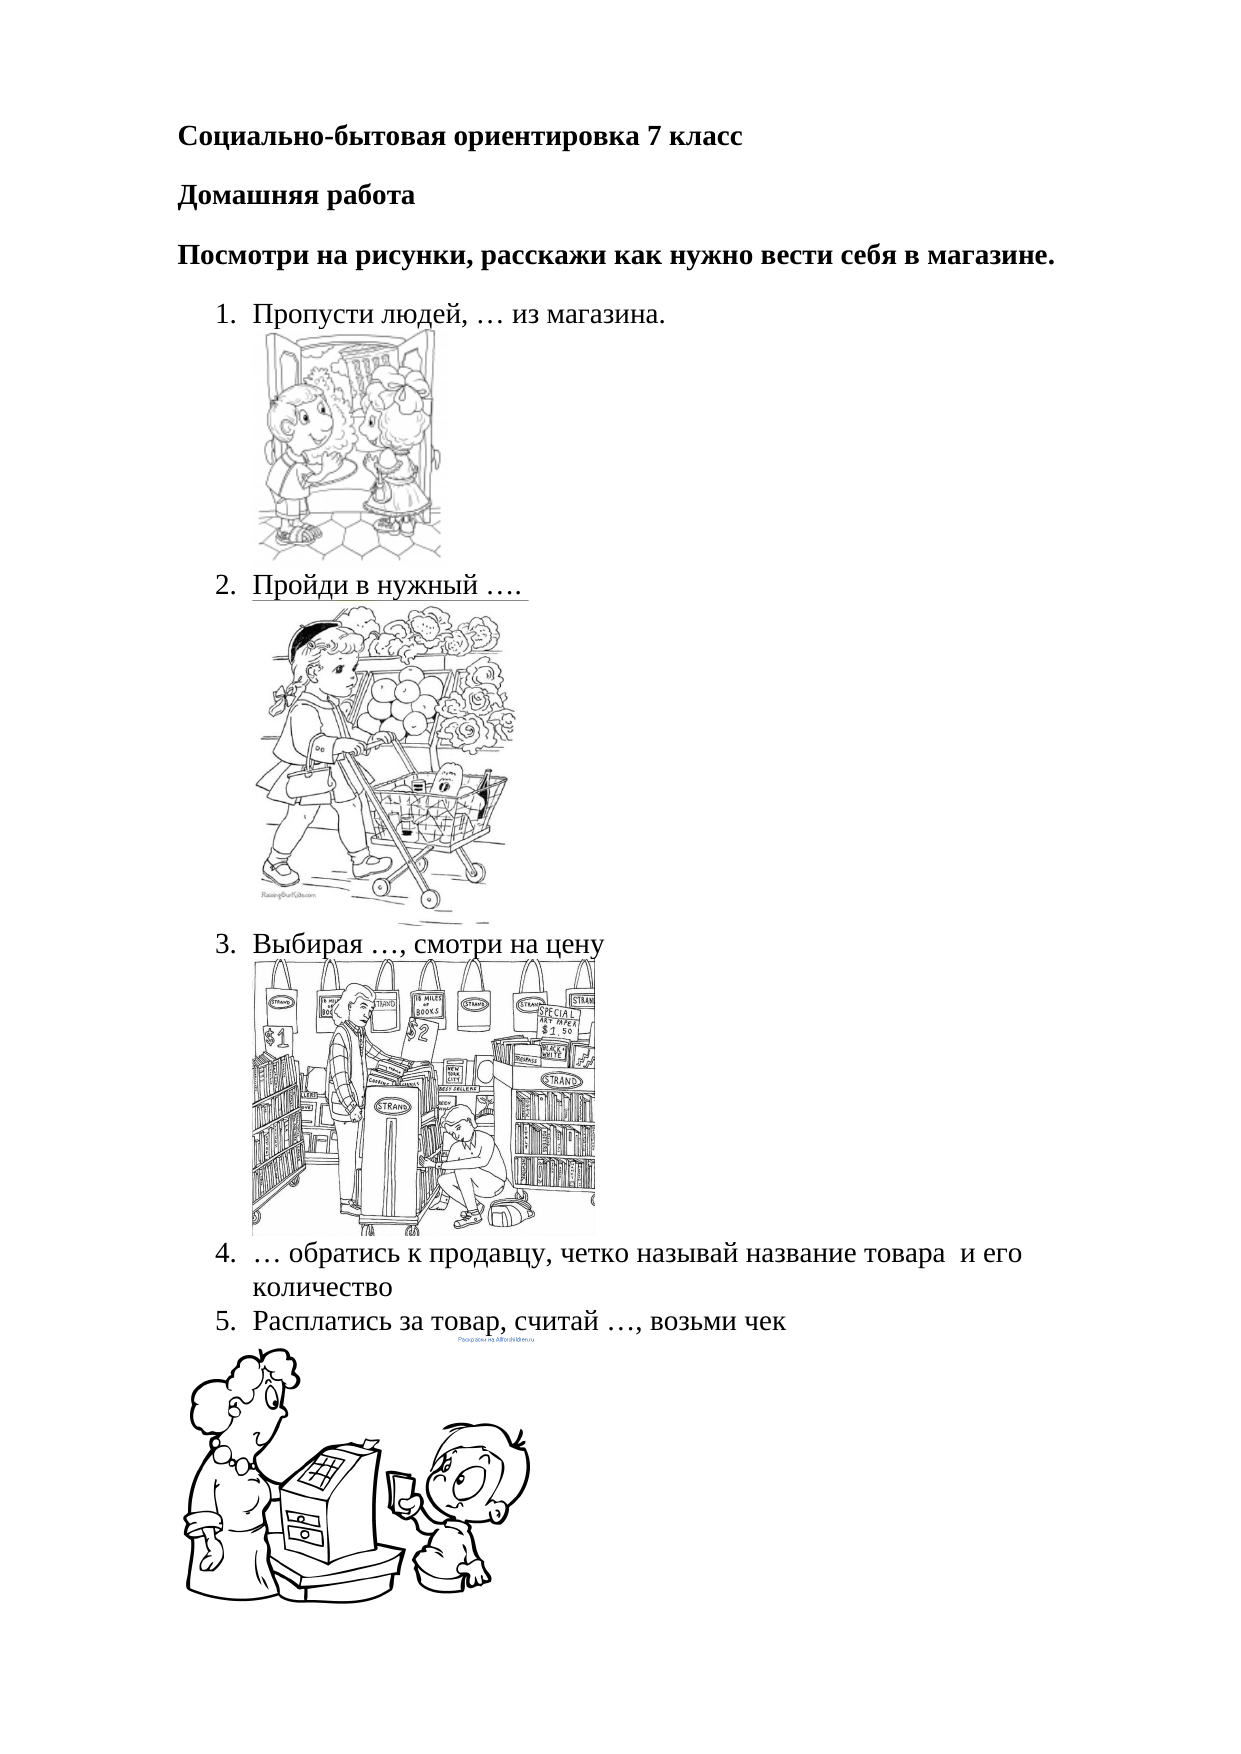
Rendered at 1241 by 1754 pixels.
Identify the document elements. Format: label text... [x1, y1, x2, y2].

list Пропусти людей, … из магазина. [215, 296, 1152, 330]
text Посмотри на рисунки, расскажи как нужно вести себя в магазине. [177, 237, 1152, 270]
list Выбирая …, смотри на цену [215, 926, 1152, 959]
list Расплатись за товар, считай …, возьми чек [215, 1303, 1152, 1336]
picture [177, 1336, 535, 1632]
list Пройди в нужный …. [215, 567, 1152, 601]
picture [252, 959, 595, 1236]
picture [252, 600, 529, 926]
list … обратись к продавцу, четко называй название товара и его количество [215, 1236, 1152, 1303]
text Социально-бытовая ориентировка 7 класс [177, 118, 1152, 152]
text Домашняя работа [177, 177, 1152, 211]
picture [252, 329, 449, 568]
